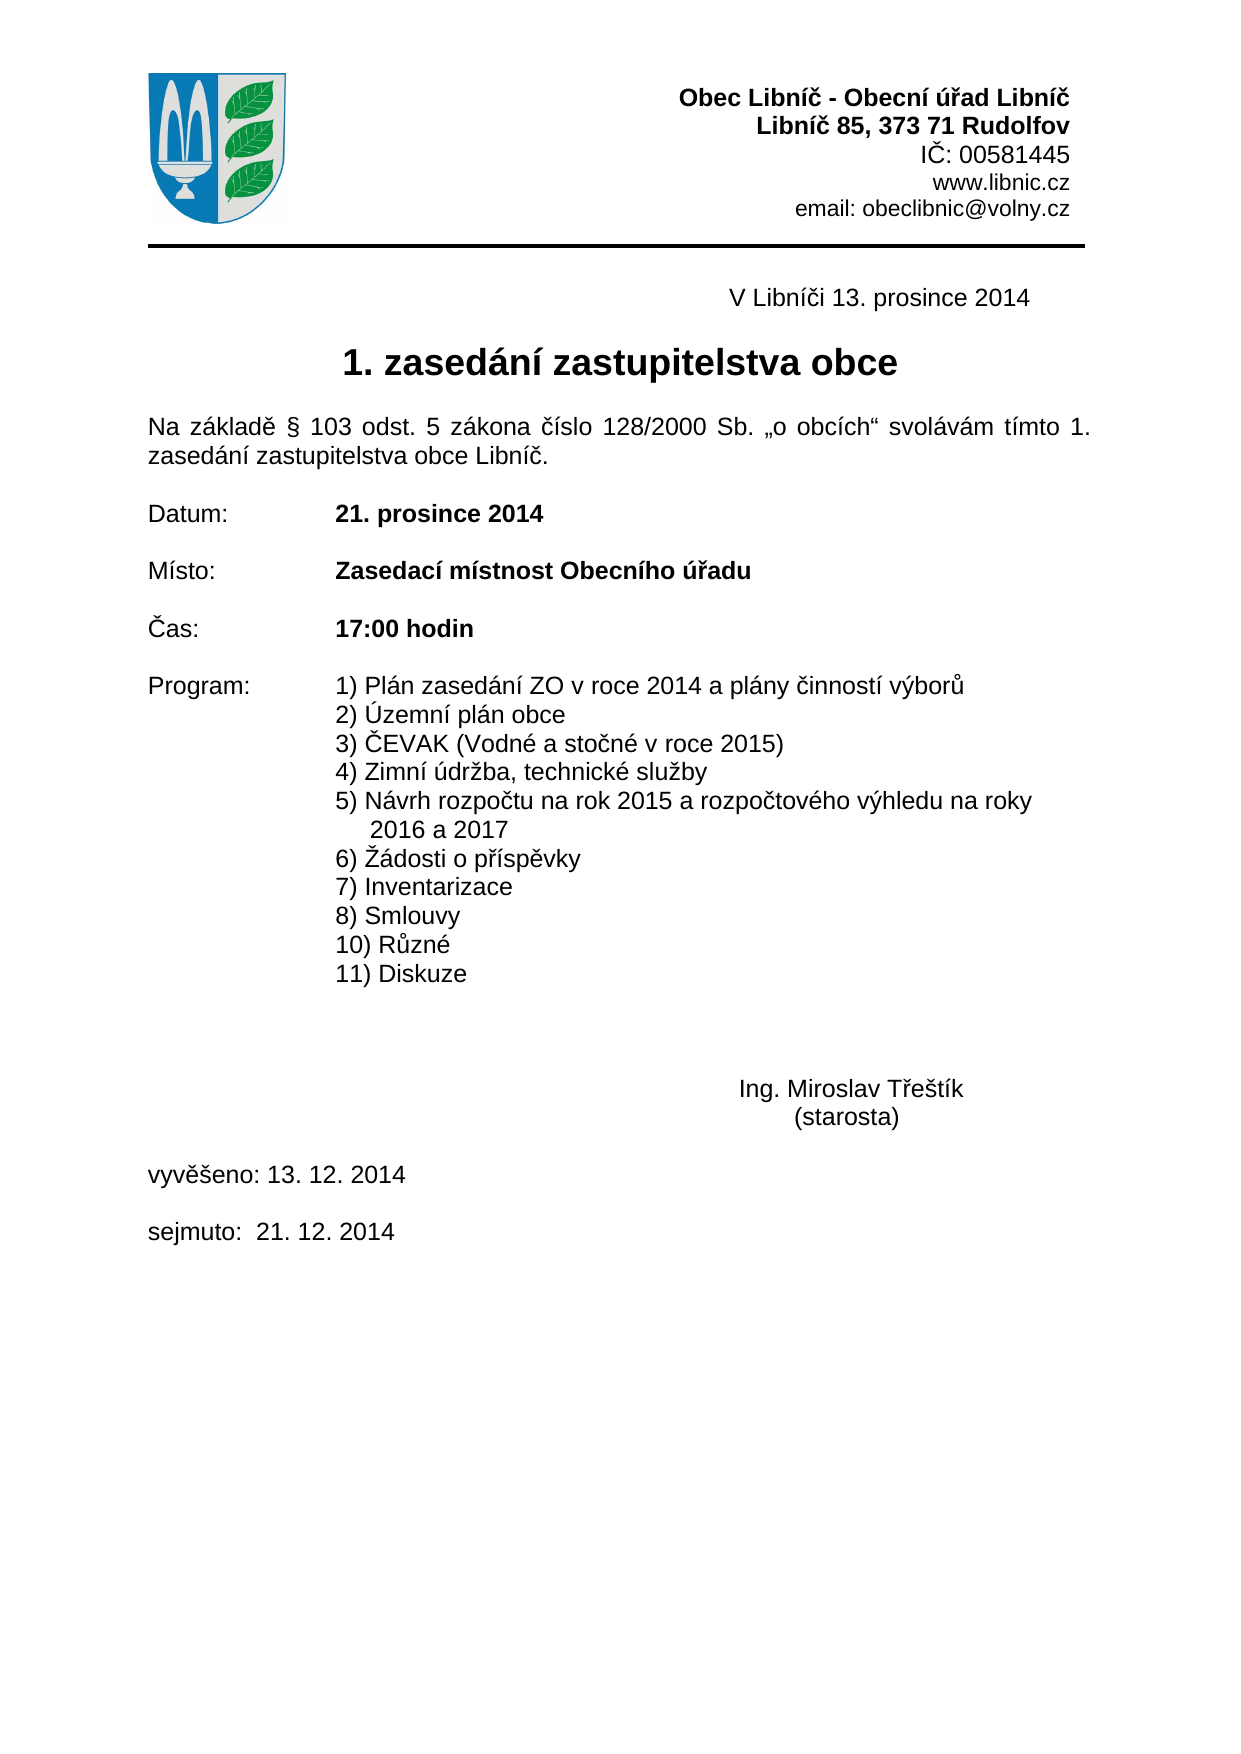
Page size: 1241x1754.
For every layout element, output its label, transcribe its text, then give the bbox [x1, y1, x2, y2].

text 8) Smlouvy [148, 901, 1093, 930]
text 2017 [148, 815, 1093, 843]
text (starosta) [148, 1102, 1093, 1131]
text Na základě § 103 odst. 5 zákona číslo 128/2000 Sb. „o obcích“ svolávám tímto 1. zasedání zastupitelstva obce Libníč. [148, 412, 1093, 470]
text Čas: 17:00 hodin [148, 613, 1093, 642]
text 2) Územní plán obce [148, 700, 1093, 728]
text 1. zasedání zastupitelstva obce [148, 340, 1093, 383]
text 7) Inventarizace [148, 872, 1093, 901]
text Místo: Zasedací místnost Obecního úřadu [148, 556, 1093, 585]
text 3) ČEVAK (Vodné a stočné v roce 2015) [148, 728, 1093, 757]
text 11) Diskuze [148, 958, 1093, 987]
text 5) Návrh rozpočtu na rok rozpočtového výhledu na roky [148, 786, 1093, 815]
text V Libníči 13. prosince 2014 [148, 283, 1093, 312]
picture [147, 73, 286, 226]
picture [158, 80, 212, 199]
text Datum: 21. prosince 2014 [148, 498, 1093, 527]
text 6) Žádosti o příspěvky [148, 843, 1093, 872]
text vyvěšeno: 13. 12. 2014 [148, 1160, 1093, 1188]
text 4) Zimní údržba, technické služby [148, 757, 1093, 786]
text Ing. Miroslav Třeštík [148, 1073, 1093, 1102]
text sejmuto: 21. 12. 2014 [148, 1217, 1093, 1246]
text Program: 1) Plán zasedání ZO v roce plány činností výborů [148, 671, 1093, 700]
text 10) Různé [148, 930, 1093, 958]
